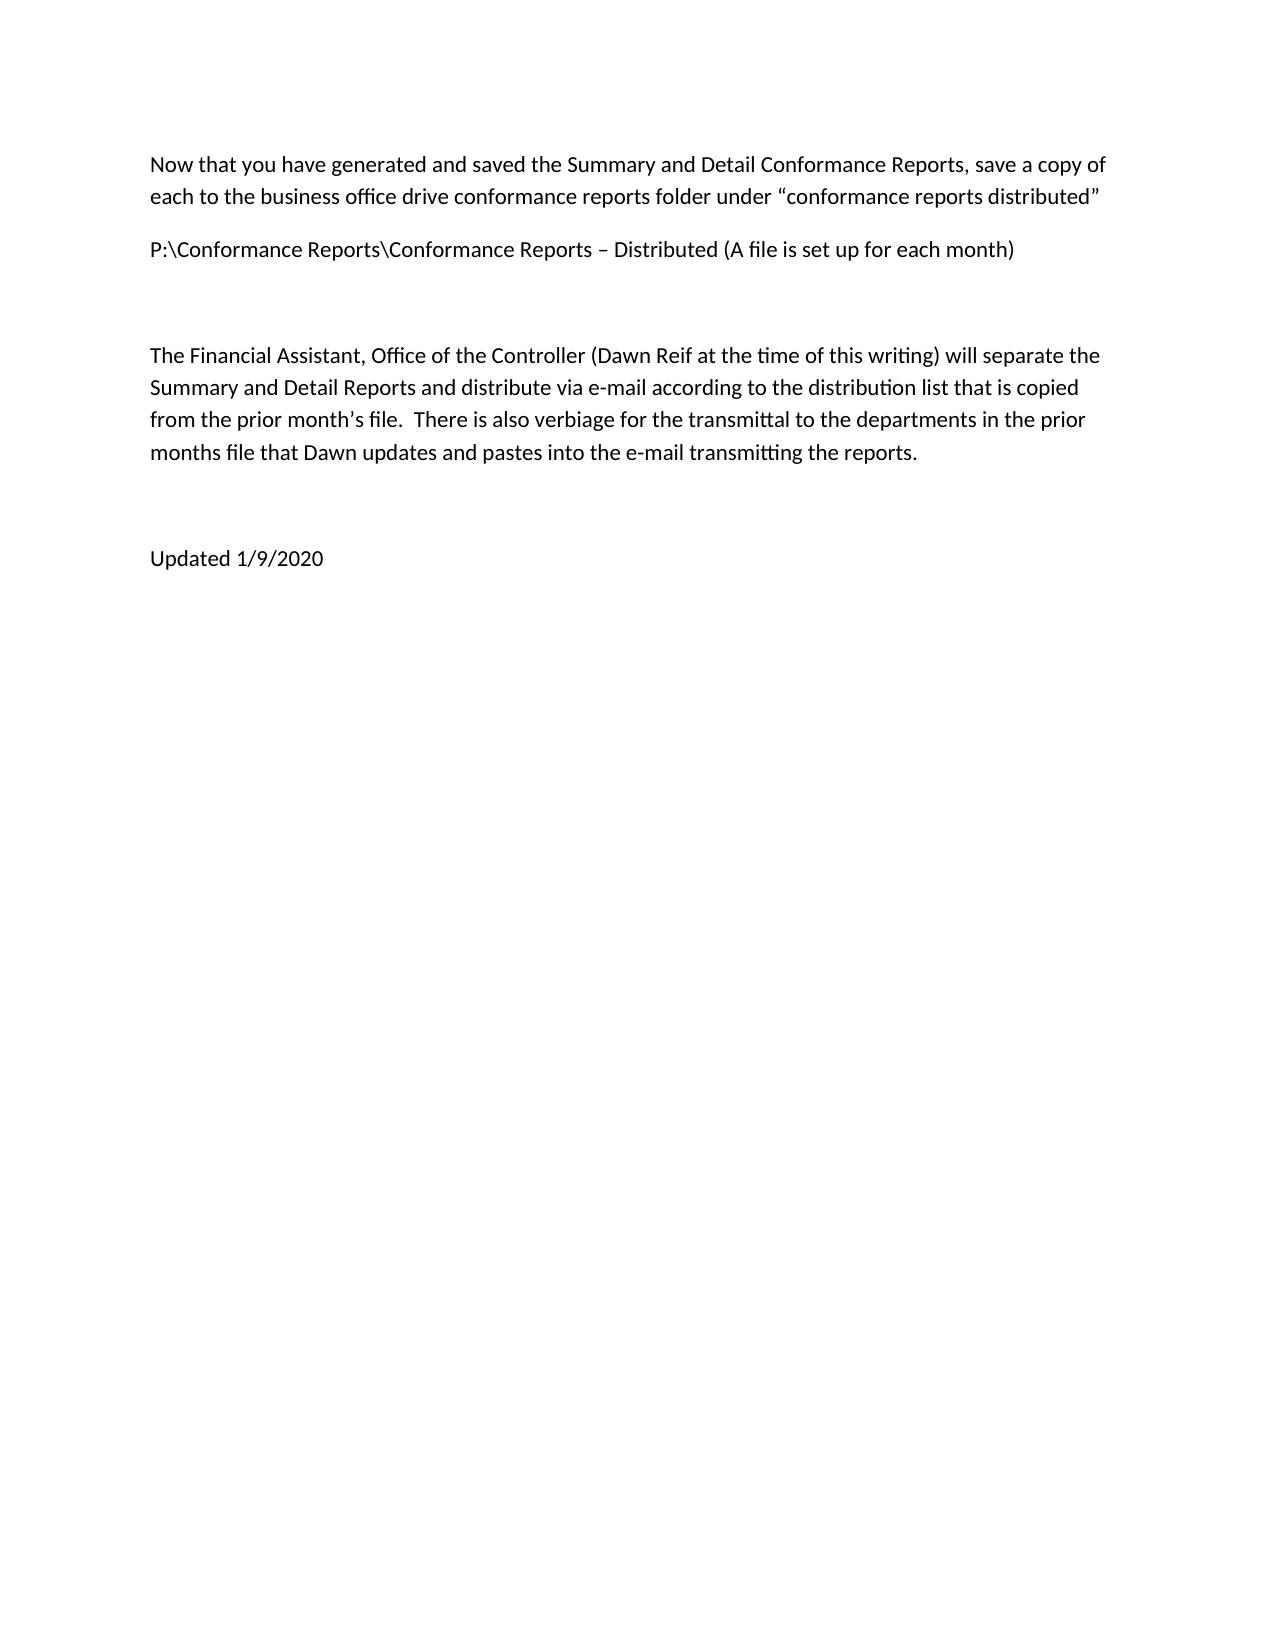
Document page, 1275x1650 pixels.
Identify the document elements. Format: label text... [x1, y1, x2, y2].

text The Financial Assistant, Office of the Controller (Dawn Reif at the time of this writing) will separate the Summary and Detail Reports and distribute via e-mail according to the distribution list that is copied from the prior month’s file. There is also verbiage for the transmittal to the departments in the prior months file that Dawn updates and pastes into the e-mail transmitting the reports. [150, 341, 1125, 466]
text P:\Conformance Reports\Conformance Reports – Distributed (A file is set up for each month) [150, 235, 1125, 263]
text Updated 1/9/2020 [150, 544, 1125, 572]
text Now that you have generated and saved the Summary and Detail Conformance Reports, save a copy of each to the business office drive conformance reports folder under “conformance reports distributed” [150, 150, 1125, 210]
